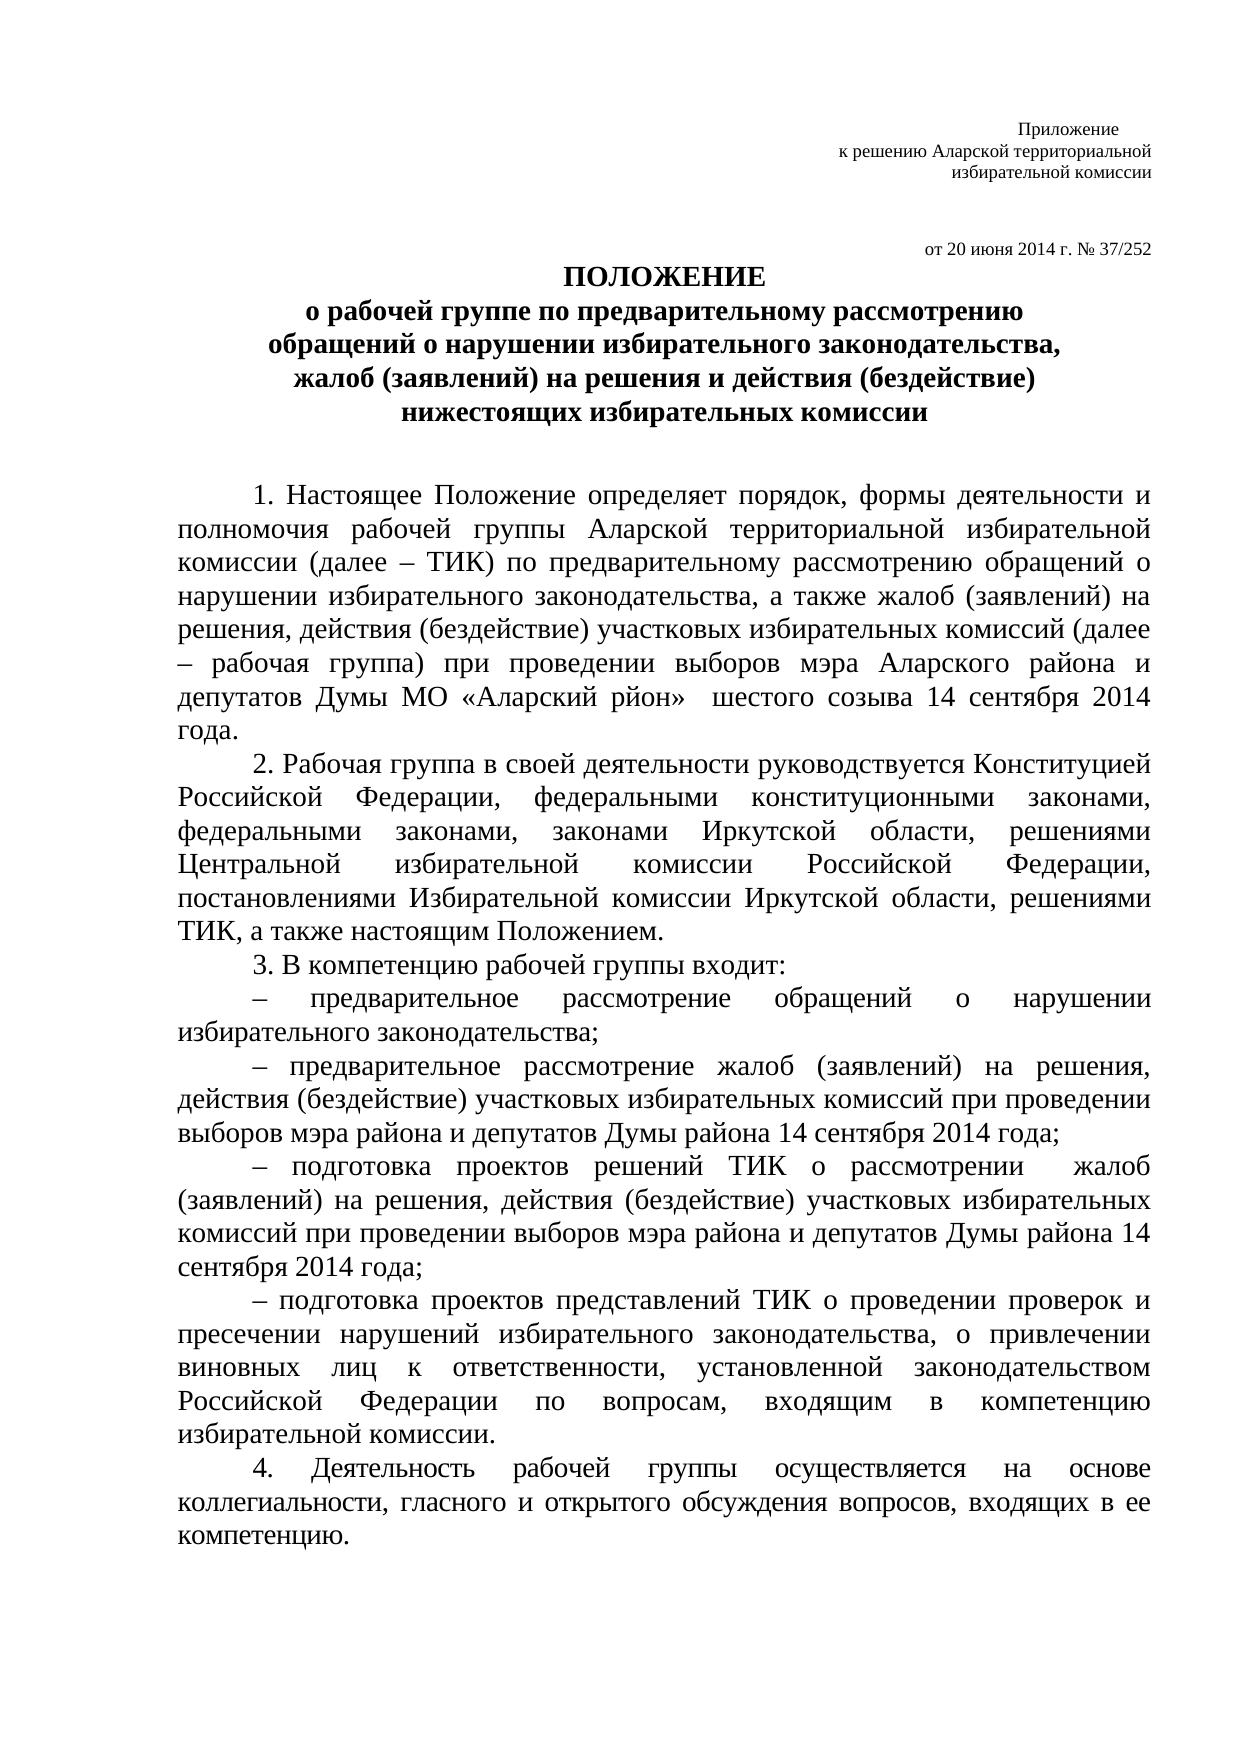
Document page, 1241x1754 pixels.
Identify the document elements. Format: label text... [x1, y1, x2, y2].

text 3. В компетенцию рабочей группы входит: [177, 947, 1152, 981]
text от 20 июня 2014 г. № 37/252 [177, 238, 1152, 259]
text 4. Деятельность рабочей группы осуществляется на основе коллегиальности, гласного и открытого обсуждения вопросов, входящих в ее компетенцию. [177, 1450, 1152, 1551]
text Приложение [177, 118, 1152, 140]
text – предварительное рассмотрение жалоб (заявлений) на решения, действия (бездействие) участковых избирательных комиссий при проведении выборов мэра района и депутатов Думы района 14 сентября 2014 года; [177, 1048, 1152, 1148]
text обращений о нарушении избирательного законодательства, [177, 327, 1152, 360]
text жалоб (заявлений) на решения и действия (бездействие) [177, 360, 1152, 394]
text 2. Рабочая группа в своей деятельности руководствуется Конституцией Российской Федерации, федеральными конституционными законами, федеральными законами, законами Иркутской области, решениями Центральной избирательной комиссии Российской Федерации, постановлениями Избирательной комиссии Иркутской области, решениями ТИК, а также настоящим Положением. [177, 746, 1152, 947]
text – предварительное рассмотрение обращений о нарушении избирательного законодательства; [177, 981, 1152, 1048]
text ПОЛОЖЕНИЕ [177, 259, 1152, 293]
text 1. Настоящее Положение определяет порядок, формы деятельности и полномочия рабочей группы Аларской территориальной избирательной комиссии (далее – ТИК) по предварительному рассмотрению обращений о нарушении избирательного законодательства, а также жалоб (заявлений) на решения, действия (бездействие) участковых избирательных комиссий (далее – рабочая группа) при проведении выборов мэра Аларского района и депутатов Думы МО «Аларский рйон» шестого созыва 14 сентября 2014 года. [177, 477, 1152, 746]
text – подготовка проектов представлений ТИК о проведении проверок и пресечении нарушений избирательного законодательства, о привлечении виновных лиц к ответственности, установленной законодательством Российской Федерации по вопросам, входящим в компетенцию избирательной комиссии. [177, 1282, 1152, 1450]
text избирательной комиссии [177, 161, 1152, 183]
text к решению Аларской территориальной [177, 140, 1152, 161]
text о рабочей группе по предварительному рассмотрению [177, 293, 1152, 327]
text нижестоящих избирательных комиссии [177, 394, 1152, 427]
text – подготовка проектов решений ТИК о рассмотрении жалоб (заявлений) на решения, действия (бездействие) участковых избирательных комиссий при проведении выборов мэра района и депутатов Думы района 14 сентября 2014 года; [177, 1148, 1152, 1282]
